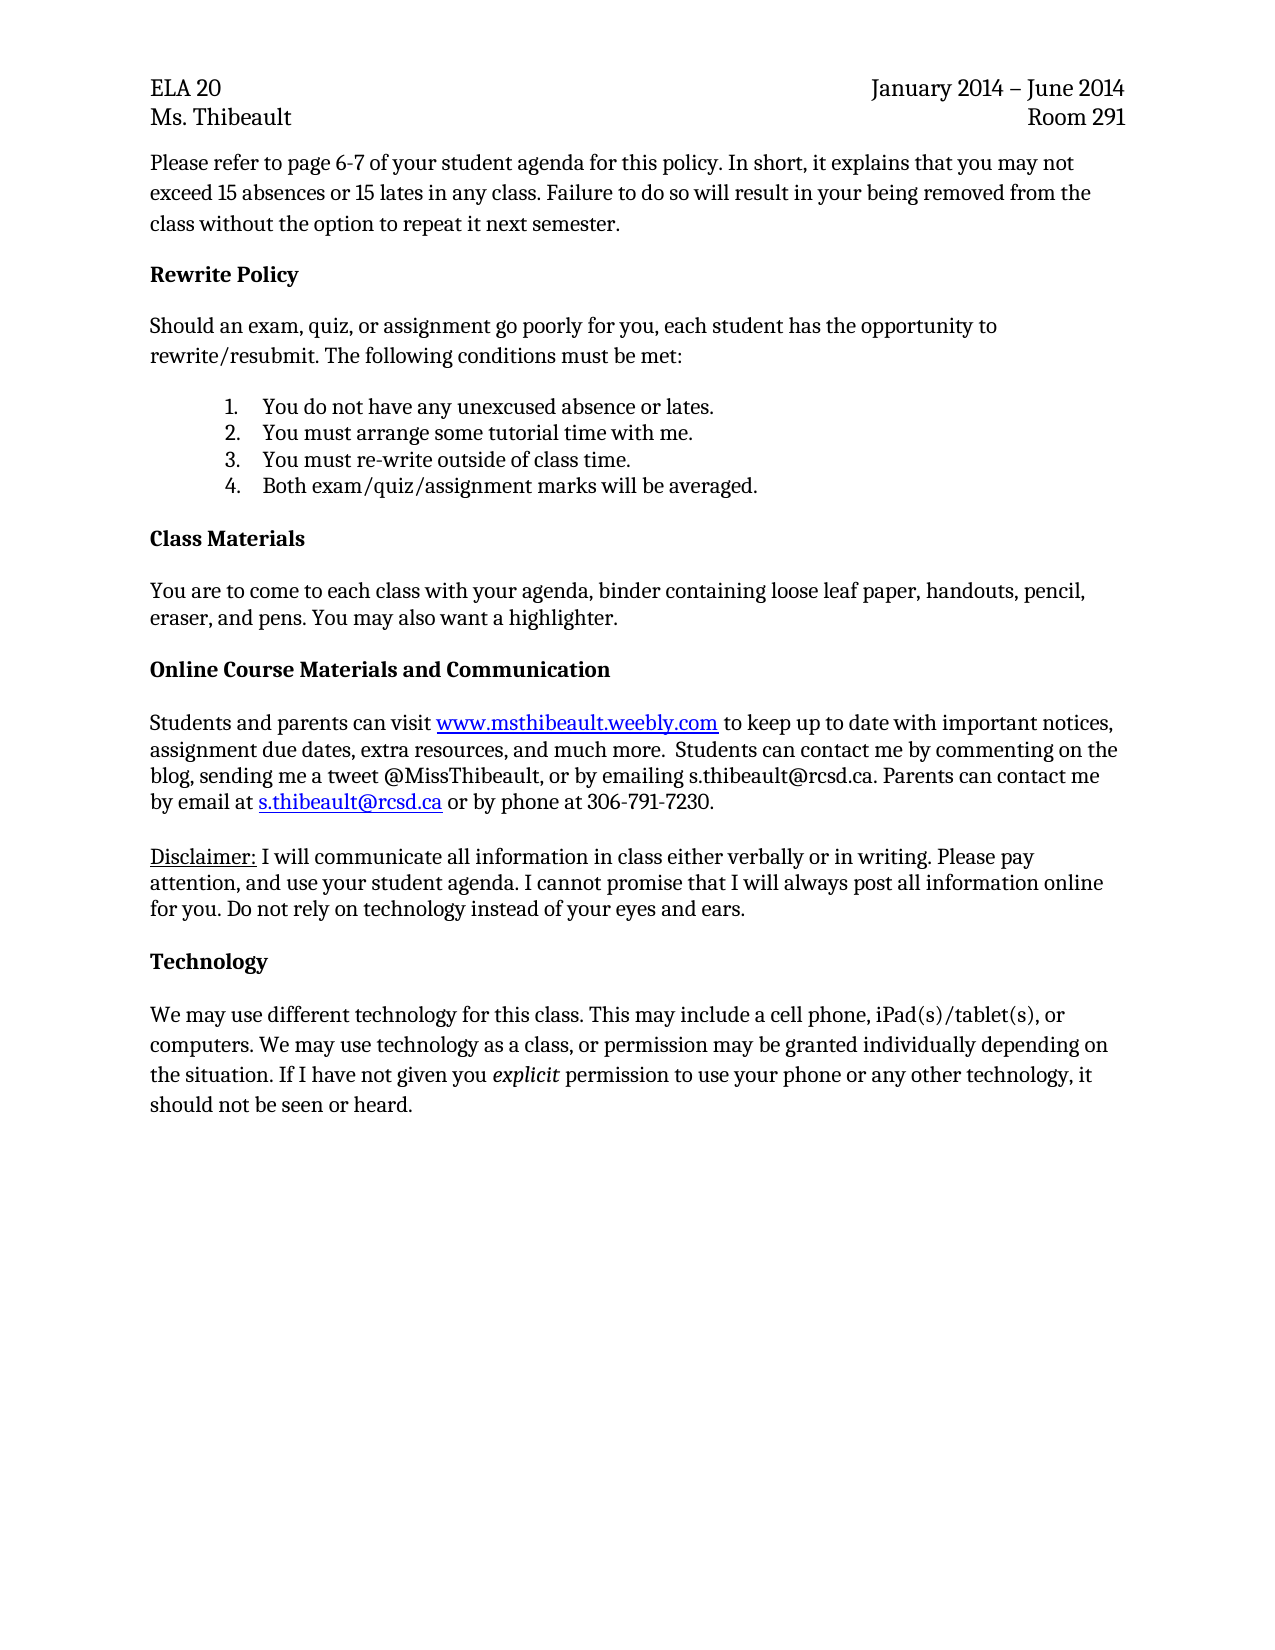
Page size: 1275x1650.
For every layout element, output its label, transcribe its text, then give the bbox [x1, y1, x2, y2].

text Disclaimer: I will communicate all information in class either verbally or in writing. Please pay attention, and use your student agenda. I cannot promise that I will always post all information online for you. Do not rely on technology instead of your eyes and ears. [150, 843, 1125, 922]
text We may use different technology for this class. This may include a cell phone, iPad(s)/tablet(s), or computers. We may use technology as a class, or permission may be granted individually depending on the situation. If I have not given you explicit permission to use your phone or any other technology, it should not be seen or heard. [150, 1002, 1125, 1118]
list You must arrange some tutorial time with me. [225, 420, 1125, 446]
text Class Materials [150, 526, 1125, 552]
list You do not have any unexcused absence or lates. [225, 394, 1125, 420]
text You are to come to each class with your agenda, binder containing loose leaf paper, handouts, pencil, eraser, and pens. You may also want a highlighter. [150, 578, 1125, 631]
text Technology [150, 949, 1125, 975]
list Both exam/quiz/assignment marks will be averaged. [225, 473, 1125, 499]
text Online Course Materials and Communication [150, 657, 1125, 684]
text Should an exam, quiz, or assignment go poorly for you, each student has the opportunity to rewrite/resubmit. The following conditions must be met: [150, 312, 1125, 369]
text Rewrite Policy [150, 261, 1125, 288]
text Students and parents can visit www.msthibeault.weebly.com to keep up to date with important notices, assignment due dates, extra resources, and much more. Students can contact me by commenting on the blog, sending me a tweet @MissThibeault, or by emailing s.thibeault@rcsd.ca. Parents can contact me by email at s.thibeault@rcsd.ca or by phone at 306-791-7230. [150, 710, 1125, 815]
list You must re-write outside of class time. [225, 446, 1125, 473]
text Please refer to page 6-7 of your student agenda for this policy. In short, it explains that you may not exceed 15 absences or 15 lates in any class. Failure to do so will result in your being removed from the class without the option to repeat it next semester. [150, 150, 1125, 237]
